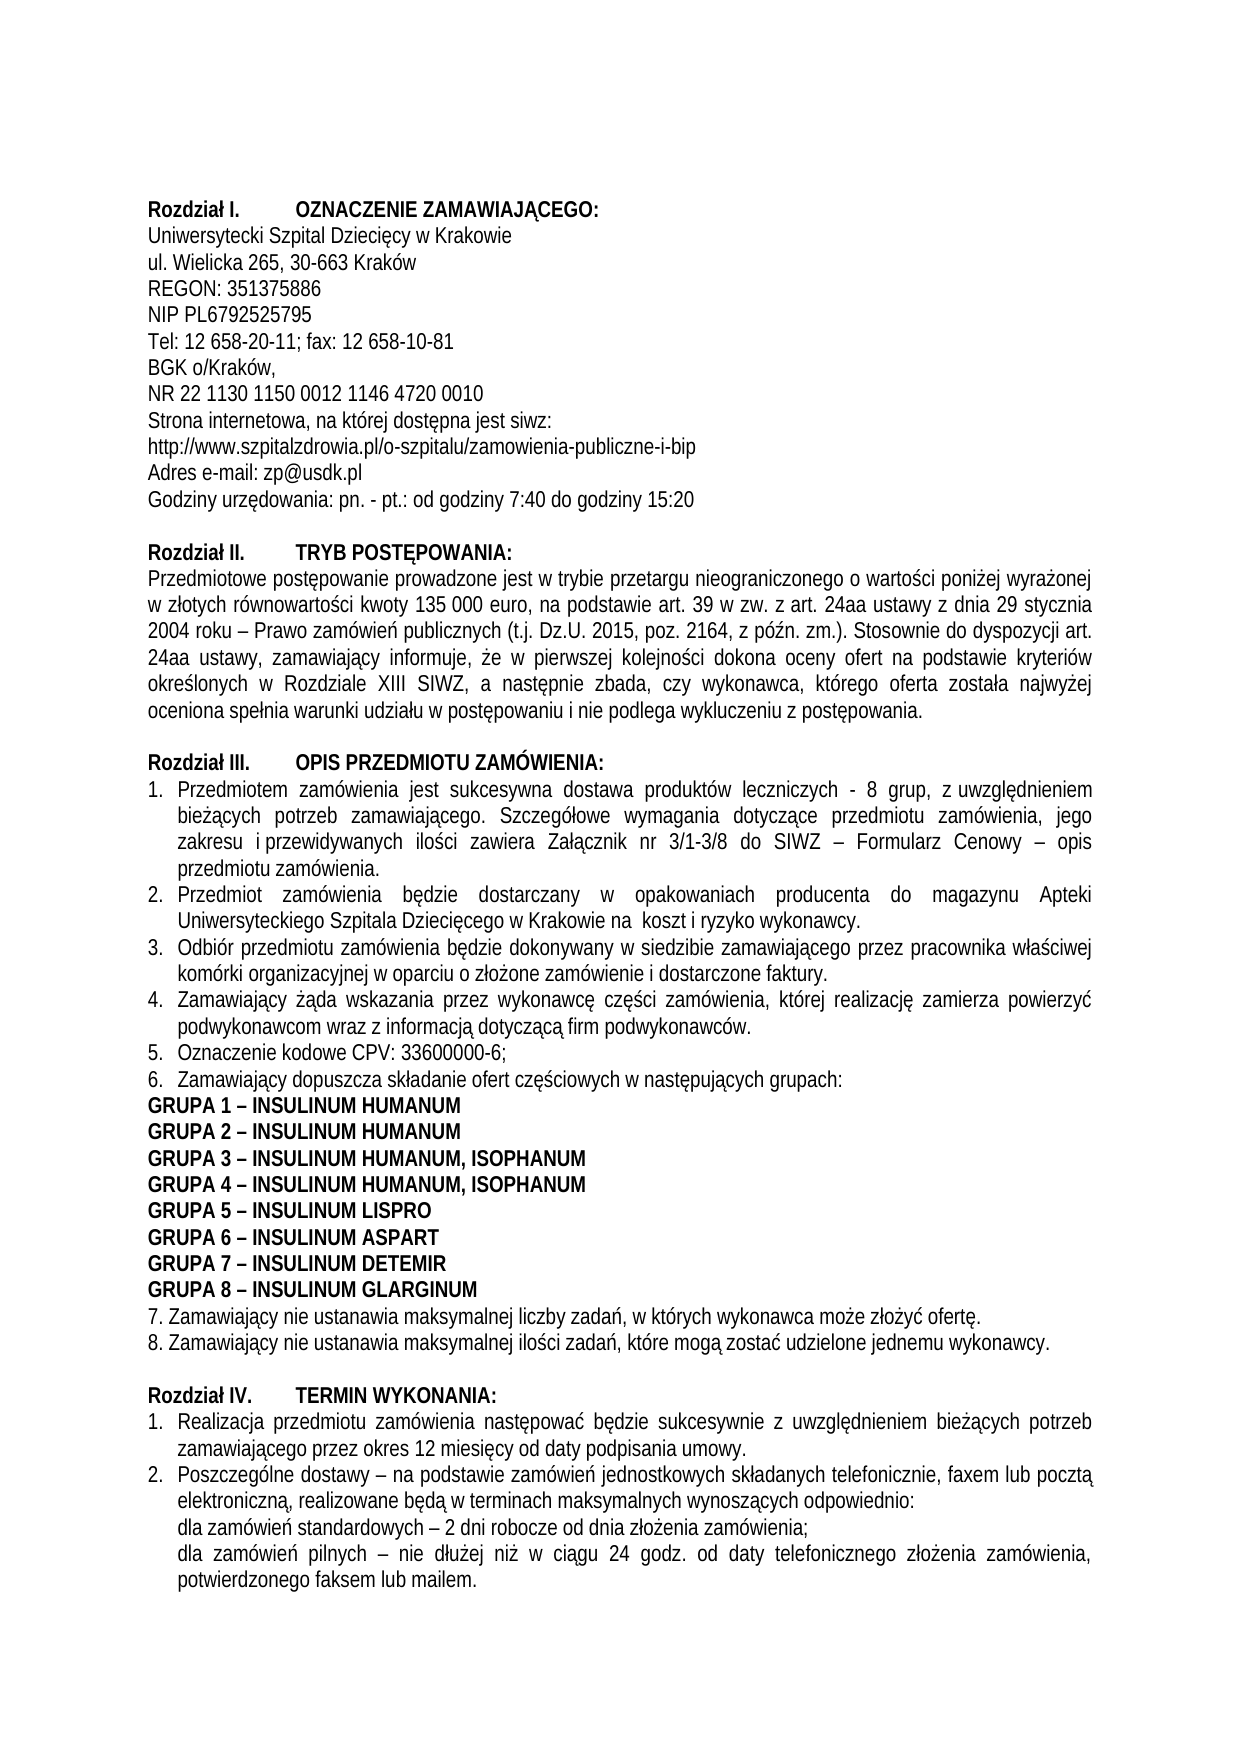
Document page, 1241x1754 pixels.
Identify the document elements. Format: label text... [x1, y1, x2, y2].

text NIP PL6792525795 [148, 301, 1092, 328]
list TERMIN WYKONANIA: [148, 1382, 1092, 1408]
list Przedmiot zamówienia będzie dostarczany w opakowaniach producenta do magazynu Apteki Uniwersyteckiego Szpitala Dziecięcego w Krakowie na koszt i ryzyko wykonawcy. [148, 881, 1092, 934]
text GRUPA 7 – INSULINUM DETEMIR [148, 1250, 1092, 1276]
text 7. Zamawiający nie ustanawia maksymalnej liczby zadań, w których wykonawca może złożyć ofertę. [148, 1303, 1092, 1329]
text GRUPA 4 – INSULINUM HUMANUM, ISOPHANUM [148, 1171, 1092, 1197]
list TRYB POSTĘPOWANIA: [148, 538, 1092, 565]
text http://www.szpitalzdrowia.pl/o-szpitalu/zamowienia-publiczne-i-bip [148, 433, 1092, 459]
text GRUPA 3 – INSULINUM HUMANUM, ISOPHANUM [148, 1144, 1092, 1171]
text dla zamówień standardowych – 2 dni robocze od dnia złożenia zamówienia; [177, 1513, 1092, 1540]
text 8. Zamawiający nie ustanawia maksymalnej ilości zadań, które mogą zostać udzielone jednemu wykonawcy. [148, 1329, 1092, 1355]
list OZNACZENIE ZAMAWIAJĄCEGO: [148, 196, 1092, 222]
text Tel: 12 658-20-11; fax: 12 658-10-81 [148, 328, 1092, 354]
text Uniwersytecki Szpital Dziecięcy w Krakowie [148, 222, 1092, 248]
list OPIS PRZEDMIOTU ZAMÓWIENIA: [148, 749, 1092, 776]
list Realizacja przedmiotu zamówienia następować będzie sukcesywnie z uwzględnieniem bieżących potrzeb zamawiającego przez okres 12 miesięcy od daty podpisania umowy. [148, 1408, 1092, 1461]
list Zamawiający dopuszcza składanie ofert częściowych w następujących grupach: [148, 1066, 1092, 1092]
text REGON: 351375886 [148, 275, 1092, 301]
text GRUPA 8 – INSULINUM GLARGINUM [148, 1276, 1092, 1303]
text GRUPA 6 – INSULINUM ASPART [148, 1224, 1092, 1250]
text Godziny urzędowania: pn. - pt.: od godziny 7:40 do godziny 15:20 [148, 486, 1092, 512]
text Adres e-mail: zp@usdk.pl [148, 459, 1092, 486]
text GRUPA 2 – INSULINUM HUMANUM [148, 1118, 1092, 1144]
text ul. Wielicka 265, 30-663 Kraków [148, 248, 1092, 275]
text GRUPA 1 – INSULINUM HUMANUM [148, 1092, 1092, 1118]
text Strona internetowa, na której dostępna jest siwz: [148, 407, 1092, 433]
text NR 22 1130 1150 0012 1146 4720 0010 [148, 380, 1092, 407]
text BGK o/Kraków, [148, 354, 1092, 380]
list Przedmiotem zamówienia jest sukcesywna dostawa produktów leczniczych - 8 grup, z uwzględnieniem bieżących potrzeb zamawiającego. Szczegółowe wymagania dotyczące przedmiotu zamówienia, jego zakresu i przewidywanych ilości zawiera Załącznik nr 3/1-3/8 do SIWZ – Formularz Cenowy – opis przedmiotu zamówienia. [148, 776, 1092, 881]
list Oznaczenie kodowe CPV: 33600000-6; [148, 1039, 1092, 1066]
list Odbiór przedmiotu zamówienia będzie dokonywany w siedzibie zamawiającego przez pracownika właściwej komórki organizacyjnej w oparciu o złożone zamówienie i dostarczone faktury. [148, 934, 1092, 986]
text Przedmiotowe postępowanie prowadzone jest w trybie przetargu nieograniczonego o wartości poniżej wyrażonej w złotych równowartości kwoty 135 000 euro, na podstawie art. 39 w zw. z art. 24aa ustawy z dnia 29 stycznia 2004 roku – Prawo zamówień publicznych (t.j. Dz.U. 2015, poz. 2164, z późn. zm.). Stosownie do dyspozycji art. 24aa ustawy, zamawiający informuje, że w pierwszej kolejności dokona oceny ofert na podstawie kryteriów określonych w Rozdziale XIII SIWZ, a następnie zbada, czy wykonawca, którego oferta została najwyżej oceniona spełnia warunki udziału w postępowaniu i nie podlega wykluczeniu z postępowania. [148, 565, 1092, 723]
list Poszczególne dostawy – na podstawie zamówień jednostkowych składanych telefonicznie, faxem lub pocztą elektroniczną, realizowane będą w terminach maksymalnych wynoszących odpowiednio: [148, 1461, 1092, 1513]
text GRUPA 5 – INSULINUM LISPRO [148, 1197, 1092, 1224]
text dla zamówień pilnych – nie dłużej niż w ciągu 24 godz. od daty telefonicznego złożenia zamówienia, potwierdzonego faksem lub mailem. [177, 1540, 1092, 1593]
list Zamawiający żąda wskazania przez wykonawcę części zamówienia, której realizację zamierza powierzyć podwykonawcom wraz z informacją dotyczącą firm podwykonawców. [148, 986, 1092, 1039]
